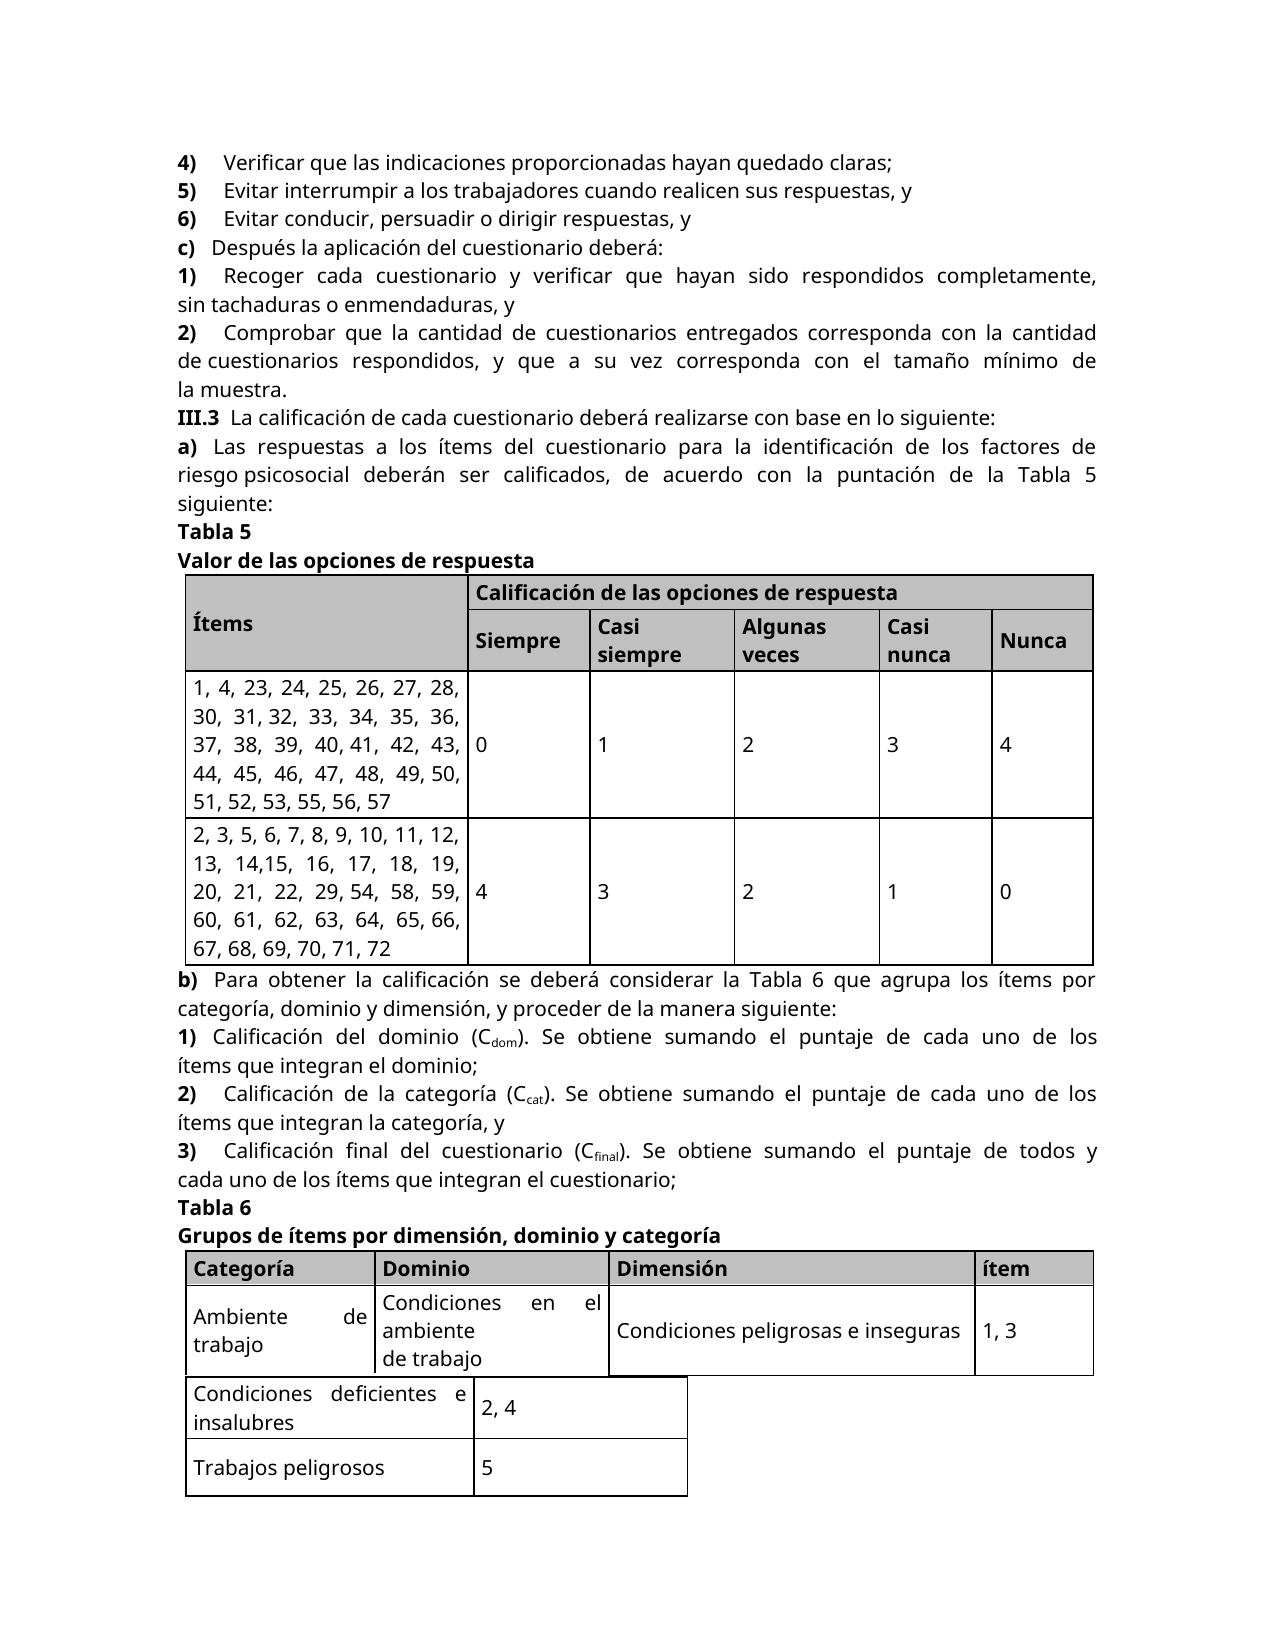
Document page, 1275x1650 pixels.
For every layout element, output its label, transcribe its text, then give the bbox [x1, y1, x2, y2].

text III.3 La calificación de cada cuestionario deberá realizarse con base en lo siguiente: [177, 403, 1098, 432]
table_cell 1 [880, 819, 991, 964]
table_cell 2, 3, 5, 6, 7, 8, 9, 10, 11, 12, 13, 14,15, 16, 17, 18, 19, 20, 21, 22, 29, 54, 58, 59, 60, 61, 62, 63, 64, 65, 66, 67, 68, 69, 70, 71, 72 [186, 819, 467, 964]
table_cell 2 [735, 672, 879, 817]
table_cell 3 [591, 819, 734, 964]
text 1) Recoger cada cuestionario y verificar que hayan sido respondidos completamente, sin tachaduras o enmendaduras, y [177, 261, 1098, 318]
text 2) Comprobar que la cantidad de cuestionarios entregados corresponda con la cantidad de cuestionarios respondidos, y que a su vez corresponda con el tamaño mínimo de la muestra. [177, 318, 1098, 403]
text Tabla 6 [177, 1193, 1098, 1222]
table_header 2, 4 [475, 1378, 687, 1438]
text 1) Calificación del dominio (Cdom). Se obtiene sumando el puntaje de cada uno de los ítems que integran el dominio; [177, 1022, 1098, 1079]
table_cell 0 [469, 672, 589, 817]
table_cell Casi nunca [880, 610, 991, 670]
table_cell 1, 3 [976, 1286, 1093, 1374]
text b) Para obtener la calificación se deberá considerar la Tabla 6 que agrupa los ítems por categoría, dominio y dimensión, y proceder de la manera siguiente: [177, 966, 1098, 1022]
table_cell 2 [735, 819, 879, 964]
table_header ítem [976, 1252, 1093, 1284]
table_cell 1, 4, 23, 24, 25, 26, 27, 28, 30, 31, 32, 33, 34, 35, 36, 37, 38, 39, 40, 41, 42, 43, 44, 45, 46, 47, 48, 49, 50, 51, 52, 53, 55, 56, 57 [186, 672, 467, 817]
text Valor de las opciones de respuesta [177, 546, 1098, 574]
table_header Calificación de las opciones de respuesta [469, 576, 1092, 609]
table_cell Siempre [469, 610, 589, 670]
table_header Dimensión [610, 1252, 974, 1284]
text Tabla 5 [177, 517, 1098, 546]
table_cell Condiciones peligrosas e inseguras [610, 1286, 974, 1374]
table_cell 1 [591, 672, 734, 817]
table_header Categoría [187, 1252, 374, 1284]
table_cell Trabajos peligrosos [187, 1439, 473, 1495]
text 5) Evitar interrumpir a los trabajadores cuando realicen sus respuestas, y [177, 176, 1098, 204]
table_cell Condiciones en el ambiente de trabajo [375, 1286, 608, 1374]
table_cell 0 [993, 819, 1092, 964]
text c) Después la aplicación del cuestionario deberá: [177, 233, 1098, 261]
table_cell 4 [469, 819, 589, 964]
table_cell Algunas veces [735, 610, 879, 670]
text 3) Calificación final del cuestionario (Cfinal). Se obtiene sumando el puntaje de todos y cada uno de los ítems que integran el cuestionario; [177, 1136, 1098, 1193]
table_cell 4 [993, 672, 1092, 817]
table_cell 5 [475, 1439, 687, 1495]
table_cell Nunca [993, 610, 1092, 670]
table_cell Casi siempre [591, 610, 734, 670]
text 4) Verificar que las indicaciones proporcionadas hayan quedado claras; [177, 148, 1098, 176]
text 6) Evitar conducir, persuadir o dirigir respuestas, y [177, 204, 1098, 233]
text Grupos de ítems por dimensión, dominio y categoría [177, 1222, 1098, 1250]
table_header Dominio [376, 1252, 608, 1284]
table_header Ítems [186, 576, 467, 670]
text a) Las respuestas a los ítems del cuestionario para la identificación de los factores de riesgo psicosocial deberán ser calificados, de acuerdo con la puntación de la Tabla 5 siguiente: [177, 432, 1098, 517]
table_header Condiciones deficientes e insalubres [187, 1378, 473, 1438]
table_cell 3 [880, 672, 991, 817]
text 2) Calificación de la categoría (Ccat). Se obtiene sumando el puntaje de cada uno de los ítems que integran la categoría, y [177, 1079, 1098, 1136]
table_cell Ambiente de trabajo [187, 1286, 375, 1374]
